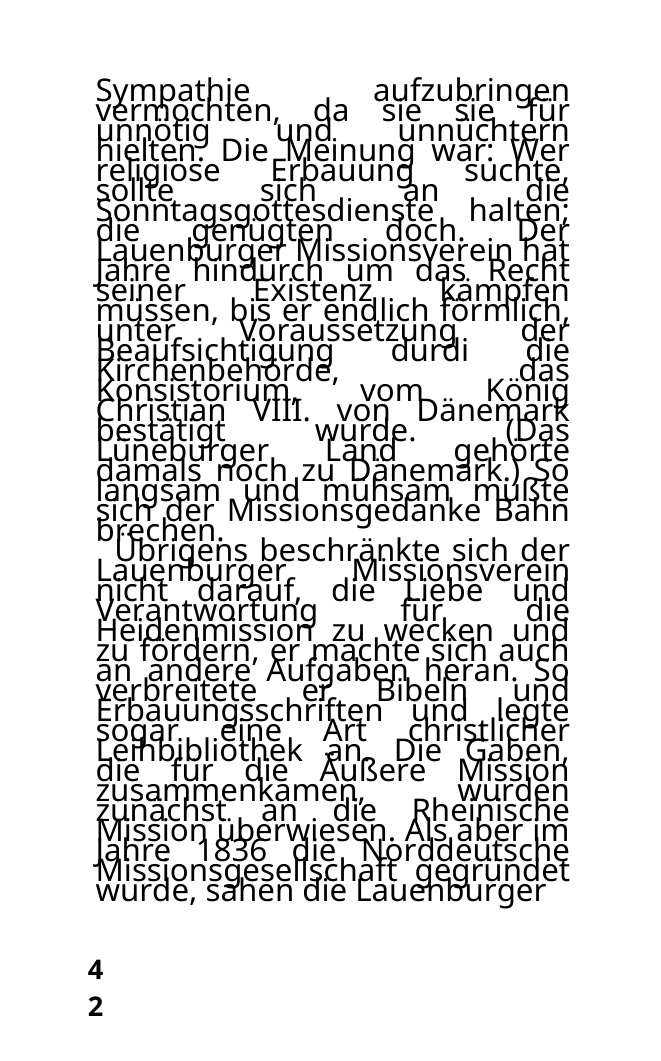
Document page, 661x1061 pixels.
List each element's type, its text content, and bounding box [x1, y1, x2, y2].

text Übrigens beschränkte sich der Lauenburger Missionsverein nicht darauf, die Liebe und Verantwortung für die Heidenmission zu wecken und zu fördern, er machte sich auch an andere Aufgaben heran. So verbreitete er Bibeln und Erbauungsschriften und legte sogar eine Art christlicher Leihbibliothek an. Die Gaben, die für die Äußere Mission zusammenkamen, wurden zunächst an die Rheinische Mission überwiesen. Als aber im Jahre 1836 die Norddeutsche Missionsgesellschaft gegründet wurde, sahen die Lauenburger [95, 546, 570, 906]
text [95, 86, 570, 546]
